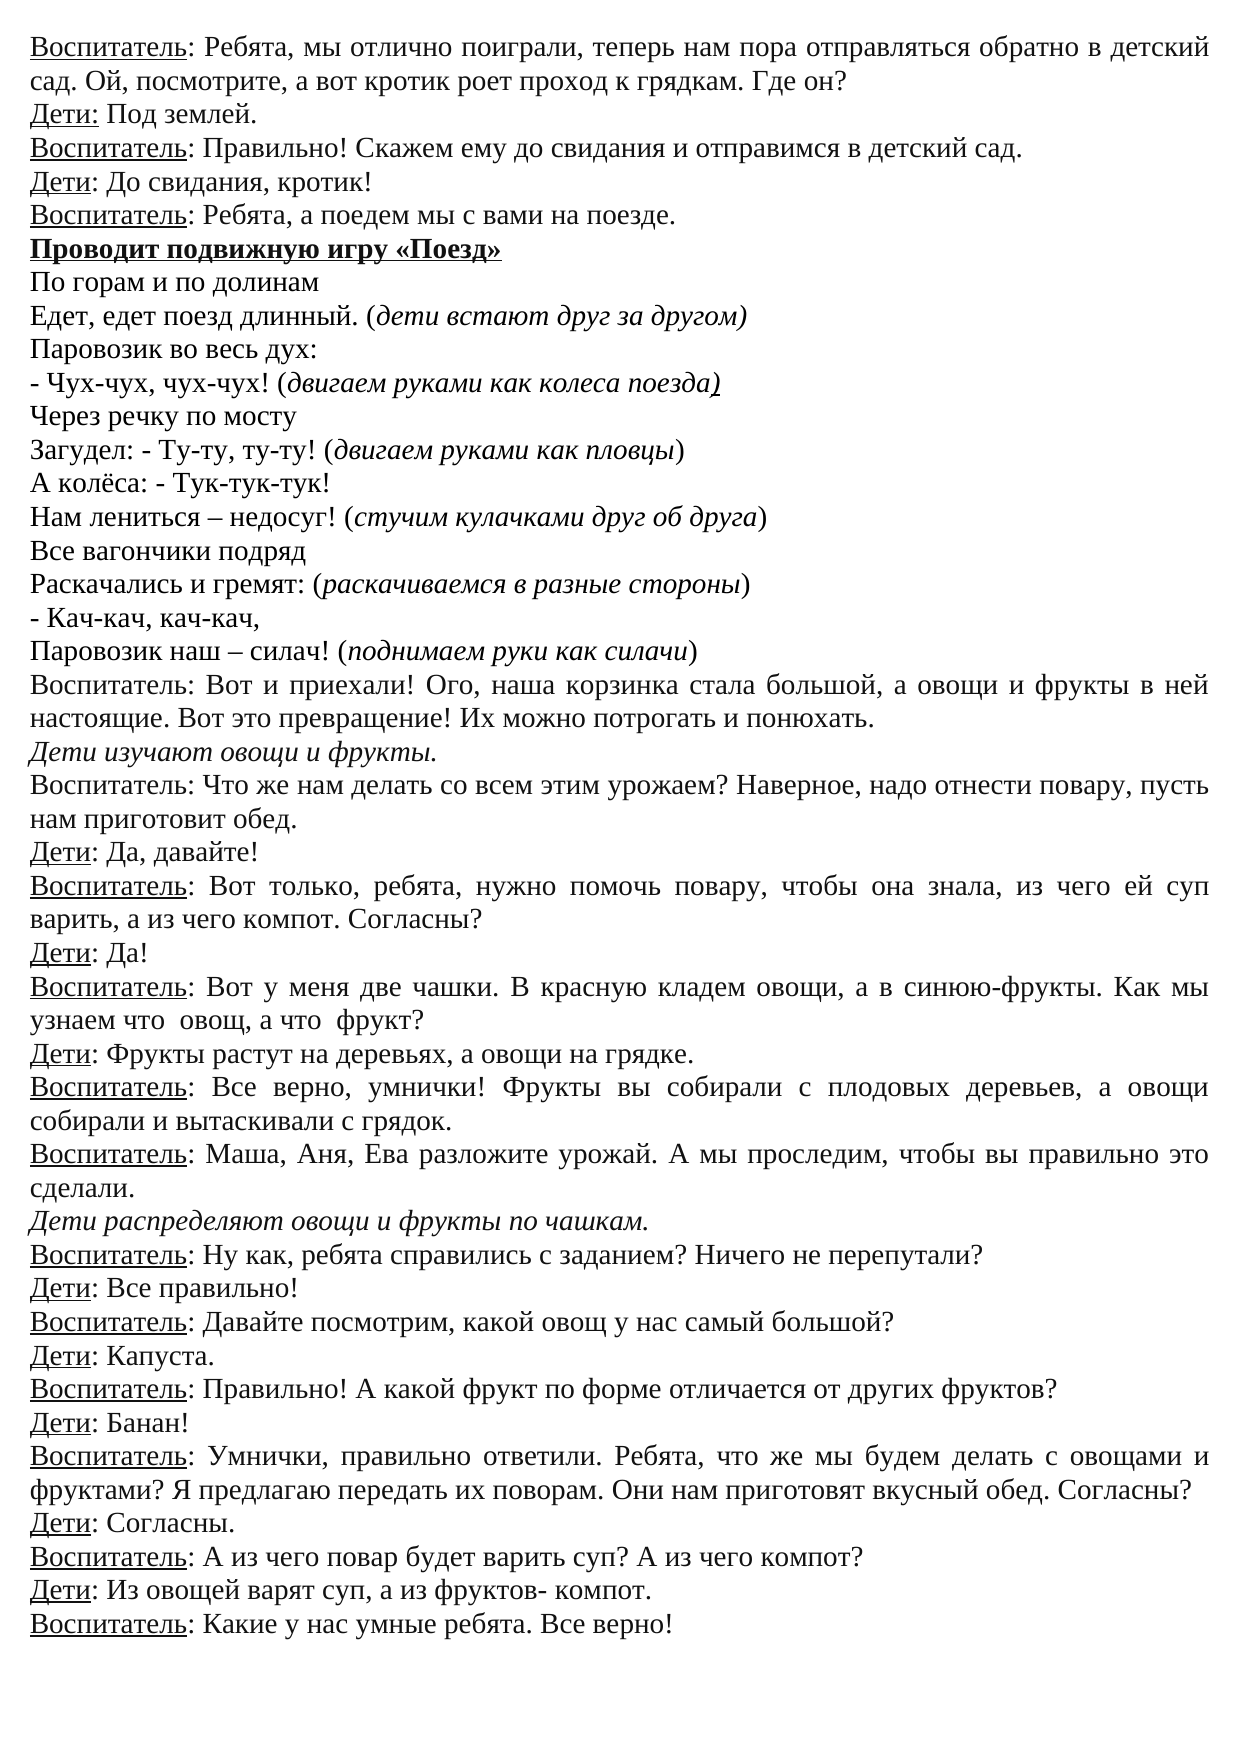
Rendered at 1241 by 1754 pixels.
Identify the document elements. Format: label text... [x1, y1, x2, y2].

text Загудел: - Ту-ту, ту-ту! (двигаем руками как пловцы) [29, 432, 1211, 466]
text Воспитатель: Ребята, мы отлично поиграли, теперь нам пора отправляться обратно в детский сад. Ой, посмотрите, а вот кротик роет проход к грядкам. Где он? [29, 29, 1211, 97]
text Дети: Да, давайте! [29, 834, 1211, 868]
text Дети: Фрукты растут на деревьях, а овощи на грядке. [29, 1036, 1211, 1069]
text Воспитатель: Какие у нас умные ребята. Все верно! [29, 1606, 1211, 1639]
text Воспитатель: Давайте посмотрим, какой овощ у нас самый большой? [29, 1304, 1211, 1338]
text Дети: До свидания, кротик! [29, 164, 1211, 197]
text - Кач-кач, кач-кач, [29, 600, 1211, 633]
text Дети: Банан! [29, 1405, 1211, 1438]
text Дети: Капуста. [29, 1338, 1211, 1371]
text Паровозик во весь дух: [29, 331, 1211, 365]
text Воспитатель: Умнички, правильно ответили. Ребята, что же мы будем делать с овощами и фруктами? Я предлагаю передать их поворам. Они нам приготовят вкусный обед. Согласны? [29, 1438, 1211, 1505]
text Воспитатель: Все верно, умнички! Фрукты вы собирали с плодовых деревьев, а овощи собирали и вытаскивали с грядок. [29, 1069, 1211, 1136]
text Воспитатель: Правильно! А какой фрукт по форме отличается от других фруктов? [29, 1371, 1211, 1405]
text Воспитатель: Ну как, ребята справились с заданием? Ничего не перепутали? [29, 1237, 1211, 1271]
text Дети: Все правильно! [29, 1271, 1211, 1304]
text Воспитатель: Маша, Аня, Ева разложите урожай. А мы проследим, чтобы вы правильно это сделали. [29, 1136, 1211, 1203]
text Воспитатель: Правильно! Скажем ему до свидания и отправимся в детский сад. [29, 130, 1211, 164]
text Нам лениться – недосуг! (стучим кулачками друг об друга) [29, 499, 1211, 533]
text Все вагончики подряд [29, 533, 1211, 566]
text Дети: Под землей. [29, 97, 1211, 130]
text Дети: Согласны. [29, 1505, 1211, 1539]
text Раскачались и гремят: (раскачиваемся в разные стороны) [29, 566, 1211, 600]
text Воспитатель: Вот у меня две чашки. В красную кладем овощи, а в синюю-фрукты. Как мы узнаем что овощ, а что фрукт? [29, 969, 1211, 1036]
text Воспитатель: Вот только, ребята, нужно помочь повару, чтобы она знала, из чего ей суп варить, а из чего компот. Согласны? [29, 868, 1211, 935]
text Воспитатель: Что же нам делать со всем этим урожаем? Наверное, надо отнести повару, пусть нам приготовит обед. [29, 767, 1211, 834]
text Дети распределяют овощи и фрукты по чашкам. [29, 1203, 1211, 1237]
text Воспитатель: Вот и приехали! Ого, наша корзинка стала большой, а овощи и фрукты в ней настоящие. Вот это превращение! Их можно потрогать и понюхать. [29, 667, 1211, 734]
text Воспитатель: А из чего повар будет варить суп? А из чего компот? [29, 1539, 1211, 1572]
text Едет, едет поезд длинный. (дети встают друг за другом) [29, 298, 1211, 331]
text А колёса: - Тук-тук-тук! [29, 466, 1211, 499]
text Дети изучают овощи и фрукты. [29, 734, 1211, 767]
text - Чух-чух, чух-чух! (двигаем руками как колеса поезда) [29, 365, 1211, 398]
text Дети: Из овощей варят суп, а из фруктов- компот. [29, 1572, 1211, 1606]
text Воспитатель: Ребята, а поедем мы с вами на поезде. [29, 197, 1211, 231]
text По горам и по долинам [29, 264, 1211, 298]
text Дети: Да! [29, 935, 1211, 969]
text Паровозик наш – силач! (поднимаем руки как силачи) [29, 633, 1211, 667]
text Через речку по мосту [29, 398, 1211, 432]
text Проводит подвижную игру «Поезд» [29, 231, 1211, 264]
